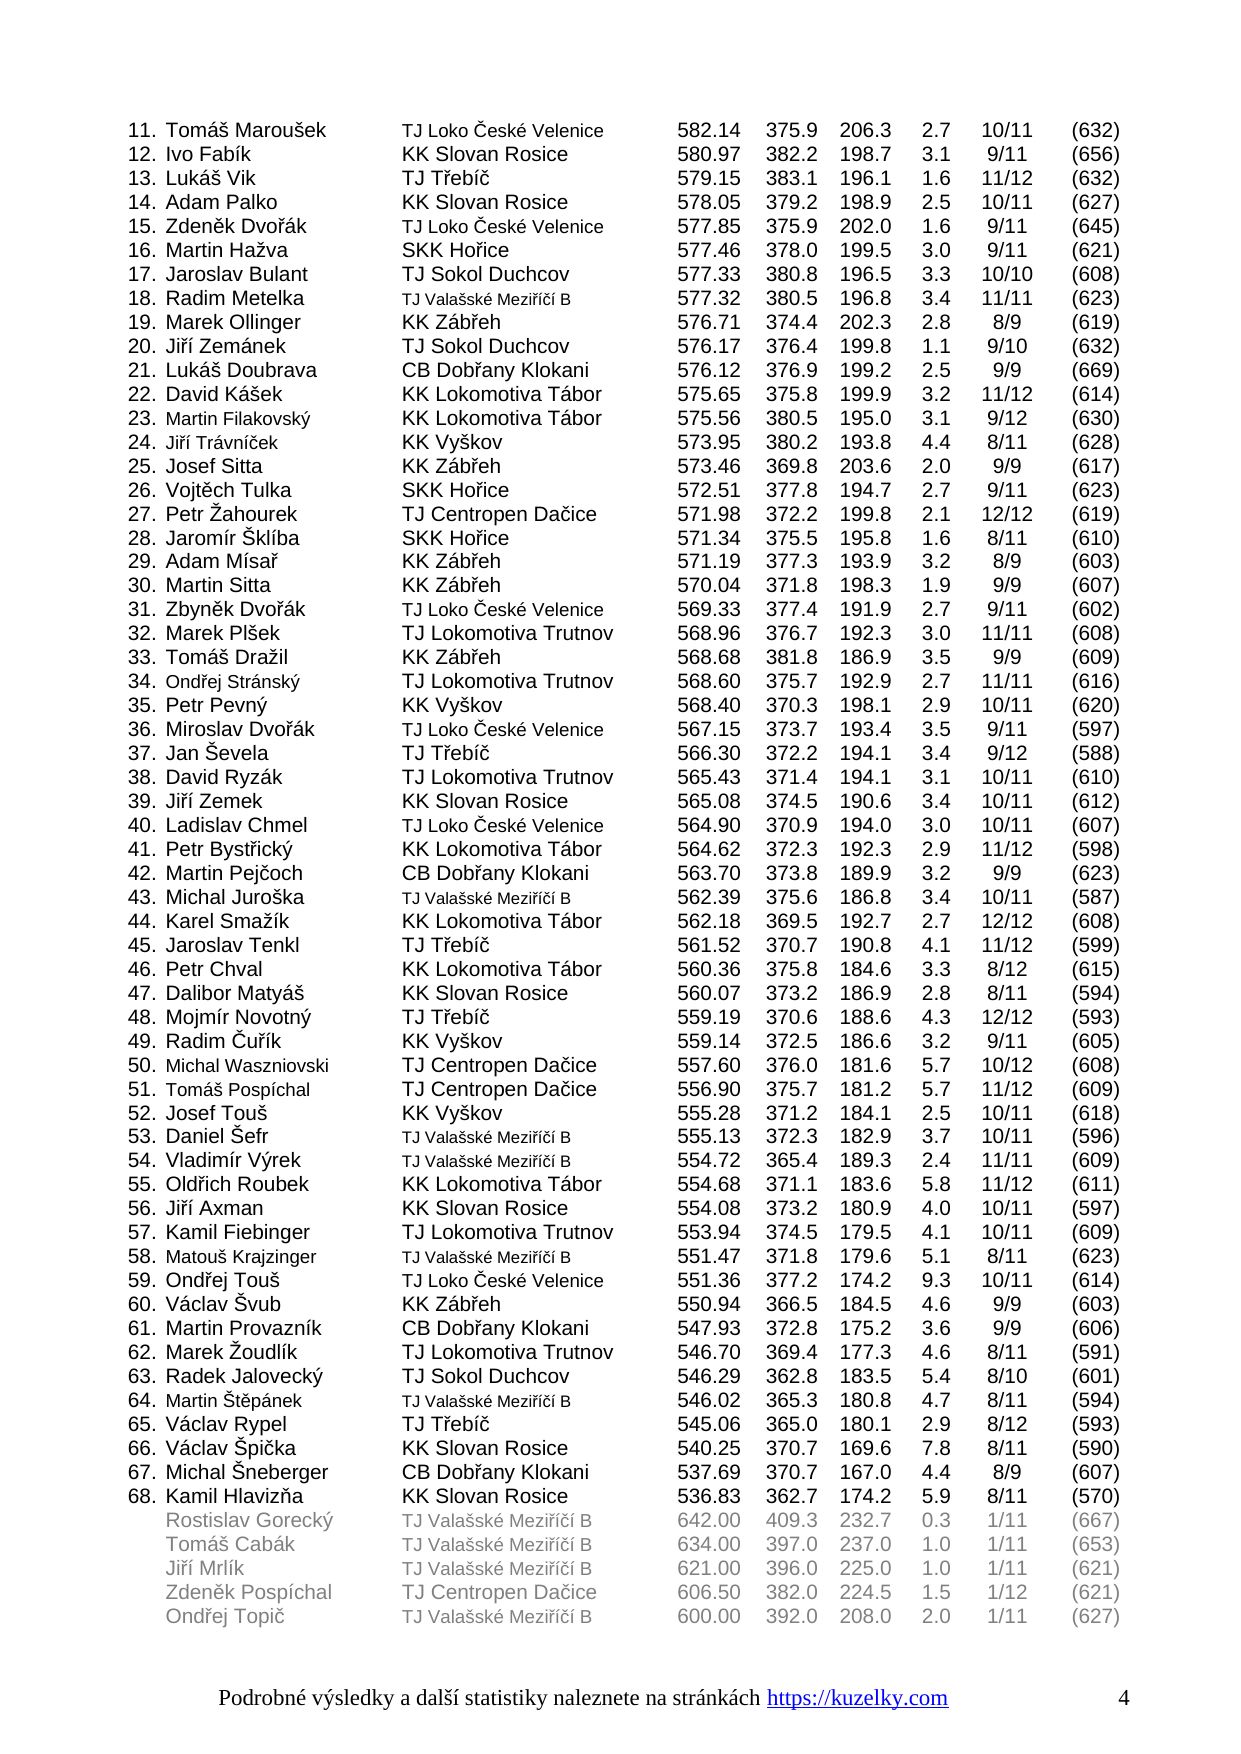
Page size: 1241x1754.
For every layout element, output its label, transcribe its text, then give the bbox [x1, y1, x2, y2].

text 25. Josef Sitta KK Zábřeh 573.46 369.8 203.6 2.0 9/9 (617) [106, 453, 1134, 477]
text 38. David Ryzák TJ Lokomotiva Trutnov 565.43 371.4 194.1 3.1 10/11 (610) [106, 765, 1134, 789]
text 31. Zbyněk Dvořák TJ Loko České Velenice 569.33 377.4 191.9 2.7 9/11 (602) [106, 597, 1134, 621]
text 30. Martin Sitta KK Zábřeh 570.04 371.8 198.3 1.9 9/9 (607) [106, 573, 1134, 597]
text 50. Michal Waszniovski TJ Centropen Dačice 557.60 376.0 181.6 5.7 10/12 (608) [106, 1052, 1134, 1076]
text 40. Ladislav Chmel TJ Loko České Velenice 564.90 370.9 194.0 3.0 10/11 (607) [106, 813, 1134, 837]
text 61. Martin Provazník CB Dobřany Klokani 547.93 372.8 175.2 3.6 9/9 (606) [106, 1316, 1134, 1340]
text 57. Kamil Fiebinger TJ Lokomotiva Trutnov 553.94 374.5 179.5 4.1 10/11 (609) [106, 1220, 1134, 1244]
text Jiří Mrlík TJ Valašské Meziříčí B 621.00 396.0 225.0 1.0 1/11 (621) [106, 1556, 1134, 1579]
text 34. Ondřej Stránský TJ Lokomotiva Trutnov 568.60 375.7 192.9 2.7 11/11 (616) [106, 669, 1134, 693]
text Rostislav Gorecký TJ Valašské Meziříčí B 642.00 409.3 232.7 0.3 1/11 (667) [106, 1508, 1134, 1532]
text 56. Jiří Axman KK Slovan Rosice 554.08 373.2 180.9 4.0 10/11 (597) [106, 1196, 1134, 1220]
text 20. Jiří Zemánek TJ Sokol Duchcov 576.17 376.4 199.8 1.1 9/10 (632) [106, 334, 1134, 358]
text 28. Jaromír Šklíba SKK Hořice 571.34 375.5 195.8 1.6 8/11 (610) [106, 525, 1134, 549]
text 44. Karel Smažík KK Lokomotiva Tábor 562.18 369.5 192.7 2.7 12/12 (608) [106, 909, 1134, 933]
text 36. Miroslav Dvořák TJ Loko České Velenice 567.15 373.7 193.4 3.5 9/11 (597) [106, 717, 1134, 741]
text 46. Petr Chval KK Lokomotiva Tábor 560.36 375.8 184.6 3.3 8/12 (615) [106, 957, 1134, 981]
text 49. Radim Čuřík KK Vyškov 559.14 372.5 186.6 3.2 9/11 (605) [106, 1028, 1134, 1052]
text 66. Václav Špička KK Slovan Rosice 540.25 370.7 169.6 7.8 8/11 (590) [106, 1436, 1134, 1460]
text 13. Lukáš Vik TJ Třebíč 579.15 383.1 196.1 1.6 11/12 (632) [106, 166, 1134, 190]
text 68. Kamil Hlavizňa KK Slovan Rosice 536.83 362.7 174.2 5.9 8/11 (570) [106, 1484, 1134, 1508]
text 52. Josef Touš KK Vyškov 555.28 371.2 184.1 2.5 10/11 (618) [106, 1100, 1134, 1124]
text Tomáš Cabák TJ Valašské Meziříčí B 634.00 397.0 237.0 1.0 1/11 (653) [106, 1532, 1134, 1556]
text 60. Václav Švub KK Zábřeh 550.94 366.5 184.5 4.6 9/9 (603) [106, 1292, 1134, 1316]
text 47. Dalibor Matyáš KK Slovan Rosice 560.07 373.2 186.9 2.8 8/11 (594) [106, 981, 1134, 1004]
text 65. Václav Rypel TJ Třebíč 545.06 365.0 180.1 2.9 8/12 (593) [106, 1412, 1134, 1436]
text 16. Martin Hažva SKK Hořice 577.46 378.0 199.5 3.0 9/11 (621) [106, 238, 1134, 262]
text 17. Jaroslav Bulant TJ Sokol Duchcov 577.33 380.8 196.5 3.3 10/10 (608) [106, 262, 1134, 286]
text 33. Tomáš Dražil KK Zábřeh 568.68 381.8 186.9 3.5 9/9 (609) [106, 645, 1134, 669]
text 32. Marek Plšek TJ Lokomotiva Trutnov 568.96 376.7 192.3 3.0 11/11 (608) [106, 621, 1134, 645]
text 45. Jaroslav Tenkl TJ Třebíč 561.52 370.7 190.8 4.1 11/12 (599) [106, 933, 1134, 957]
text 67. Michal Šneberger CB Dobřany Klokani 537.69 370.7 167.0 4.4 8/9 (607) [106, 1460, 1134, 1484]
text 55. Oldřich Roubek KK Lokomotiva Tábor 554.68 371.1 183.6 5.8 11/12 (611) [106, 1172, 1134, 1196]
text Ondřej Topič TJ Valašské Meziříčí B 600.00 392.0 208.0 2.0 1/11 (627) [106, 1603, 1134, 1627]
text 58. Matouš Krajzinger TJ Valašské Meziříčí B 551.47 371.8 179.6 5.1 8/11 (623) [106, 1244, 1134, 1268]
text Zdeněk Pospíchal TJ Centropen Dačice 606.50 382.0 224.5 1.5 1/12 (621) [106, 1579, 1134, 1603]
text 27. Petr Žahourek TJ Centropen Dačice 571.98 372.2 199.8 2.1 12/12 (619) [106, 501, 1134, 525]
text 42. Martin Pejčoch CB Dobřany Klokani 563.70 373.8 189.9 3.2 9/9 (623) [106, 861, 1134, 885]
text 43. Michal Juroška TJ Valašské Meziříčí B 562.39 375.6 186.8 3.4 10/11 (587) [106, 885, 1134, 909]
text 63. Radek Jalovecký TJ Sokol Duchcov 546.29 362.8 183.5 5.4 8/10 (601) [106, 1364, 1134, 1388]
text 22. David Kášek KK Lokomotiva Tábor 575.65 375.8 199.9 3.2 11/12 (614) [106, 382, 1134, 406]
text 59. Ondřej Touš TJ Loko České Velenice 551.36 377.2 174.2 9.3 10/11 (614) [106, 1268, 1134, 1292]
text 54. Vladimír Výrek TJ Valašské Meziříčí B 554.72 365.4 189.3 2.4 11/11 (609) [106, 1148, 1134, 1172]
text 21. Lukáš Doubrava CB Dobřany Klokani 576.12 376.9 199.2 2.5 9/9 (669) [106, 358, 1134, 382]
text 41. Petr Bystřický KK Lokomotiva Tábor 564.62 372.3 192.3 2.9 11/12 (598) [106, 837, 1134, 861]
text 19. Marek Ollinger KK Zábřeh 576.71 374.4 202.3 2.8 8/9 (619) [106, 310, 1134, 334]
text 51. Tomáš Pospíchal TJ Centropen Dačice 556.90 375.7 181.2 5.7 11/12 (609) [106, 1076, 1134, 1100]
text 37. Jan Ševela TJ Třebíč 566.30 372.2 194.1 3.4 9/12 (588) [106, 741, 1134, 765]
text 35. Petr Pevný KK Vyškov 568.40 370.3 198.1 2.9 10/11 (620) [106, 693, 1134, 717]
text 29. Adam Mísař KK Zábřeh 571.19 377.3 193.9 3.2 8/9 (603) [106, 549, 1134, 573]
text 14. Adam Palko KK Slovan Rosice 578.05 379.2 198.9 2.5 10/11 (627) [106, 190, 1134, 214]
text 26. Vojtěch Tulka SKK Hořice 572.51 377.8 194.7 2.7 9/11 (623) [106, 477, 1134, 501]
text 39. Jiří Zemek KK Slovan Rosice 565.08 374.5 190.6 3.4 10/11 (612) [106, 789, 1134, 813]
text 23. Martin Filakovský KK Lokomotiva Tábor 575.56 380.5 195.0 3.1 9/12 (630) [106, 406, 1134, 429]
text 24. Jiří Trávníček KK Vyškov 573.95 380.2 193.8 4.4 8/11 (628) [106, 429, 1134, 453]
text 48. Mojmír Novotný TJ Třebíč 559.19 370.6 188.6 4.3 12/12 (593) [106, 1004, 1134, 1028]
text 53. Daniel Šefr TJ Valašské Meziříčí B 555.13 372.3 182.9 3.7 10/11 (596) [106, 1124, 1134, 1148]
text 62. Marek Žoudlík TJ Lokomotiva Trutnov 546.70 369.4 177.3 4.6 8/11 (591) [106, 1340, 1134, 1364]
text 15. Zdeněk Dvořák TJ Loko České Velenice 577.85 375.9 202.0 1.6 9/11 (645) [106, 214, 1134, 238]
text 11. Tomáš Maroušek TJ Loko České Velenice 582.14 375.9 206.3 2.7 10/11 (632) [106, 118, 1134, 142]
text 64. Martin Štěpánek TJ Valašské Meziříčí B 546.02 365.3 180.8 4.7 8/11 (594) [106, 1388, 1134, 1412]
text 12. Ivo Fabík KK Slovan Rosice 580.97 382.2 198.7 3.1 9/11 (656) [106, 142, 1134, 166]
text 18. Radim Metelka TJ Valašské Meziříčí B 577.32 380.5 196.8 3.4 11/11 (623) [106, 286, 1134, 310]
